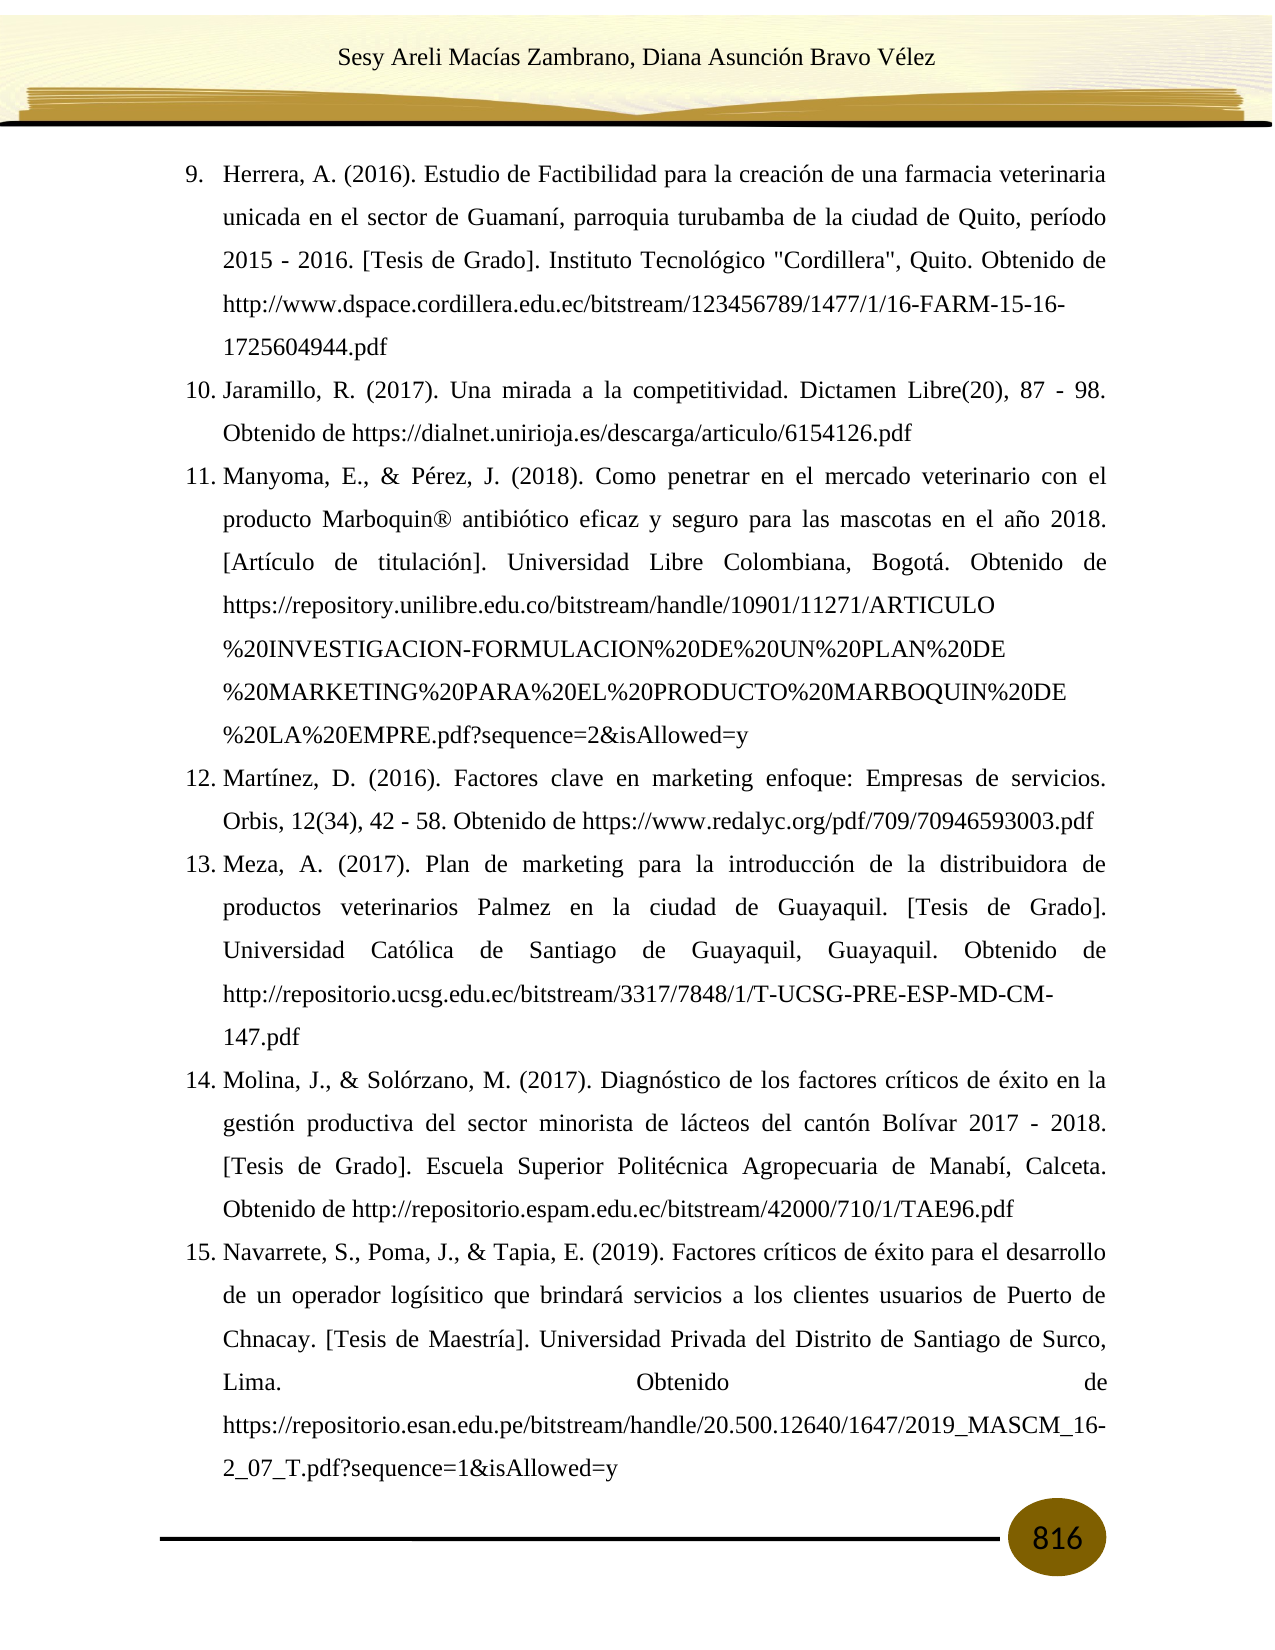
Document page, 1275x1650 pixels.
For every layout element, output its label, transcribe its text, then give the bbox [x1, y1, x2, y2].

list Molina, J., & Solórzano, M. (2017). Diagnóstico de los factores críticos de éxito en la gestión productiva del sector minorista de lácteos del cantón Bolívar 2017 - 2018. [Tesis de Grado]. Escuela Superior Politécnica Agropecuaria de Manabí, Calceta. Obtenido de http://repositorio.espam.edu.ec/bitstream/42000/710/1/TAE96.pdf [185, 1065, 1107, 1223]
list Navarrete, S., Poma, J., & Tapia, E. (2019). Factores críticos de éxito para el desarrollo de un operador logísitico que brindará servicios a los clientes usuarios de Puerto de Chnacay. [Tesis de Maestría]. Universidad Privada del Distrito de Santiago de Surco, Lima. Obtenido de https://repositorio.esan.edu.pe/bitstream/handle/20.500.12640/1647/2019_MASCM_16-2_07_T.pdf?sequence=1&isAllowed=y [185, 1237, 1107, 1482]
list Jaramillo, R. (2017). Una mirada a la competitividad. Dictamen Libre(20), 87 - 98. Obtenido de https://dialnet.unirioja.es/descarga/articulo/6154126.pdf [185, 375, 1107, 447]
picture [0, 15, 1273, 128]
list Herrera, A. (2016). Estudio de Factibilidad para la creación de una farmacia veterinaria unicada en el sector de Guamaní, parroquia turubamba de la ciudad de Quito, período 2015 - 2016. [Tesis de Grado]. Instituto Tecnológico "Cordillera", Quito. Obtenido de http://www.dspace.cordillera.edu.ec/bitstream/123456789/1477/1/16-FARM-15-16-1725604944.pdf [185, 159, 1107, 361]
list Manyoma, E., & Pérez, J. (2018). Como penetrar en el mercado veterinario con el producto Marboquin® antibiótico eficaz y seguro para las mascotas en el año 2018. [Artículo de titulación]. Universidad Libre Colombiana, Bogotá. Obtenido de https://repository.unilibre.edu.co/bitstream/handle/10901/11271/ARTICULO%20INVESTIGACION-FORMULACION%20DE%20UN%20PLAN%20DE%20MARKETING%20PARA%20EL%20PRODUCTO%20MARBOQUIN%20DE%20LA%20EMPRE.pdf?sequence=2&isAllowed=y [185, 461, 1107, 749]
list Martínez, D. (2016). Factores clave en marketing enfoque: Empresas de servicios. Orbis, 12(34), 42 - 58. Obtenido de https://www.redalyc.org/pdf/709/70946593003.pdf [185, 763, 1107, 835]
list Meza, A. (2017). Plan de marketing para la introducción de la distribuidora de productos veterinarios Palmez en la ciudad de Guayaquil. [Tesis de Grado]. Universidad Católica de Santiago de Guayaquil, Guayaquil. Obtenido de http://repositorio.ucsg.edu.ec/bitstream/3317/7848/1/T-UCSG-PRE-ESP-MD-CM-147.pdf [185, 849, 1107, 1051]
